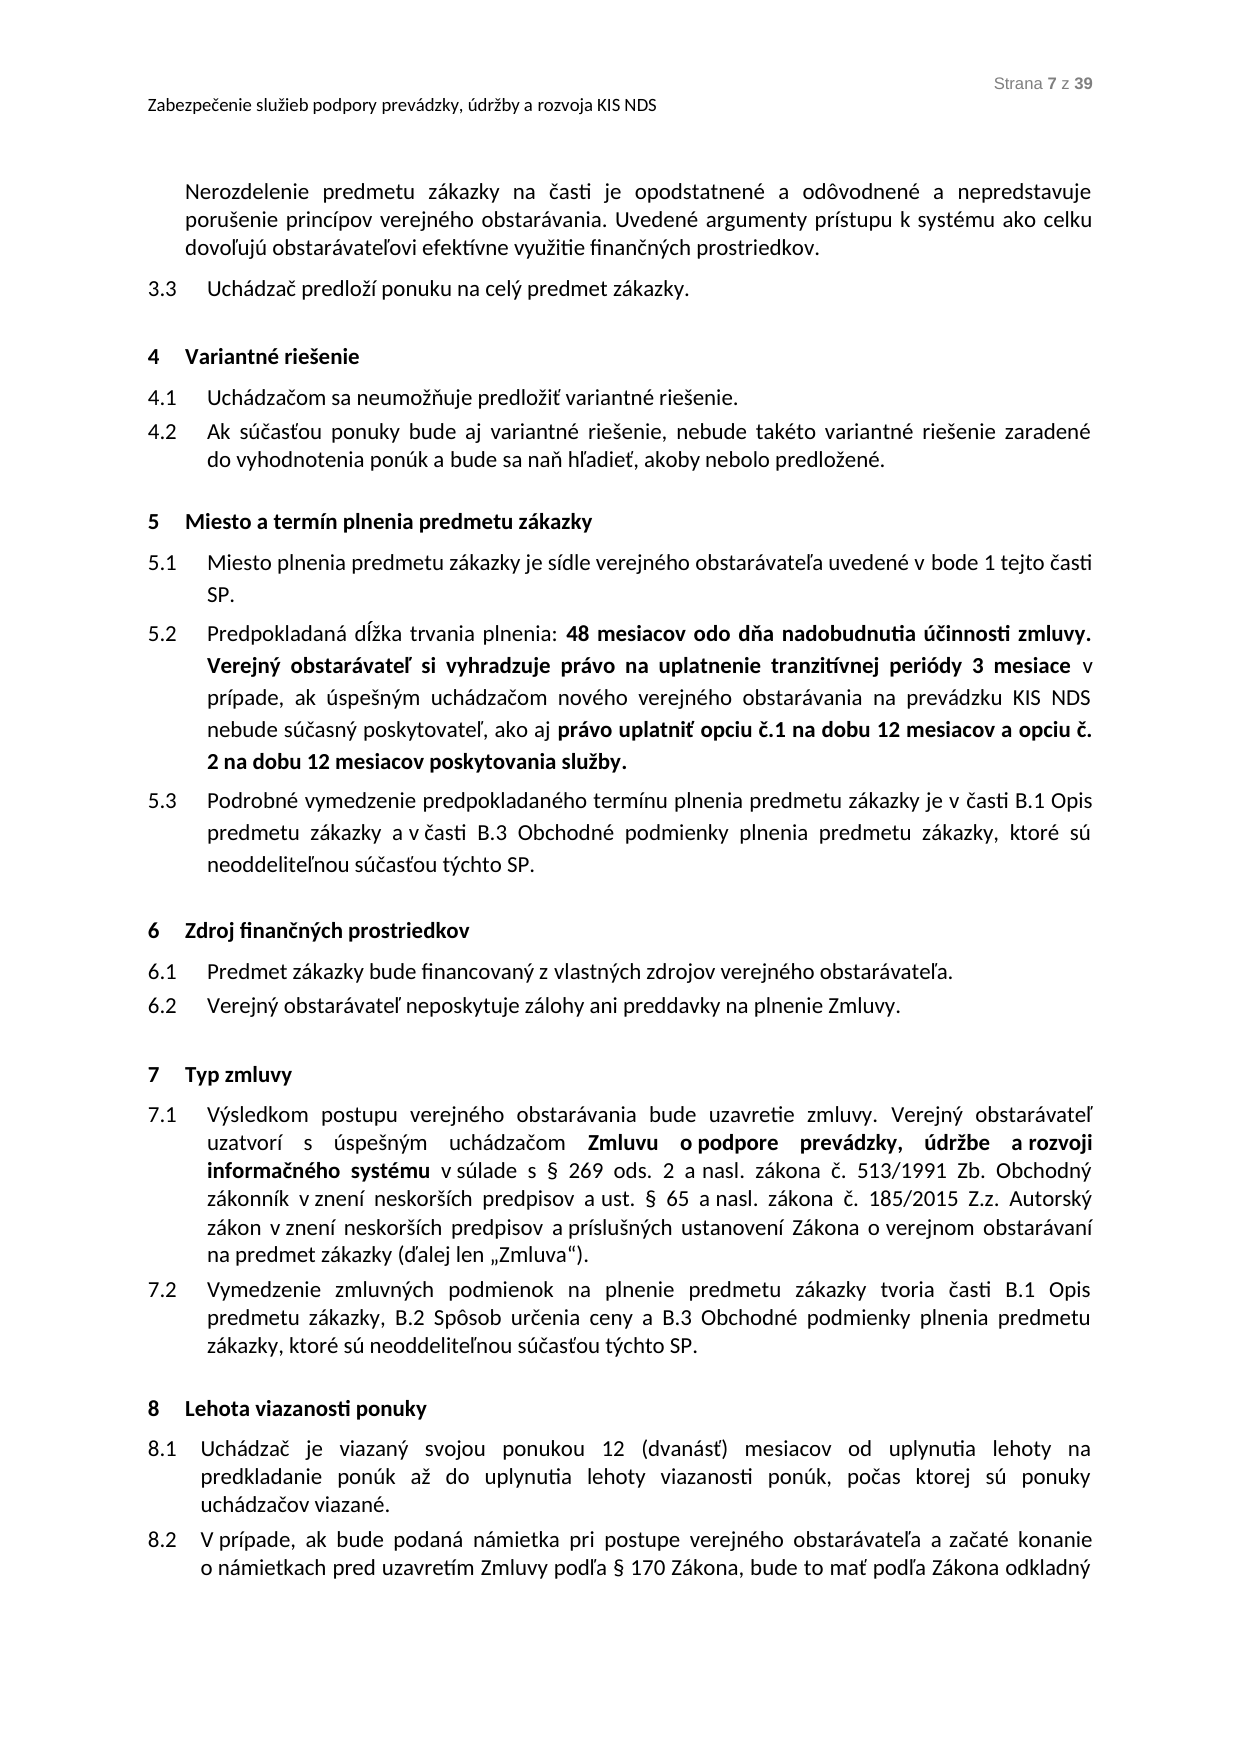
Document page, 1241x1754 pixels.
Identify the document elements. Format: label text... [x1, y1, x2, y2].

list Predmet zákazky bude financovaný z vlastných zdrojov verejného obstarávateľa. [148, 957, 1092, 985]
subtitle Typ zmluvy [148, 1060, 1092, 1088]
list Ak súčasťou ponuky bude aj variantné riešenie, nebude takéto variantné riešenie zaradené do vyhodnotenia ponúk a bude sa naň hľadieť, akoby nebolo predložené. [148, 417, 1092, 473]
list Uchádzač predloží ponuku na celý predmet zákazky. [148, 274, 1092, 302]
list Miesto plnenia predmetu zákazky je sídle verejného obstarávateľa uvedené v bode 1 tejto časti SP. [148, 548, 1092, 608]
list Predpokladaná dĺžka trvania plnenia: 48 mesiacov odo dňa nadobudnutia účinnosti zmluvy. Verejný obstarávateľ si vyhradzuje právo na uplatnenie tranzitívnej periódy 3 mesiace v prípade, ak úspešným uchádzačom nového verejného obstarávania na prevádzku KIS NDS nebude súčasný poskytovateľ, ako aj právo uplatniť opciu č.1 na dobu 12 mesiacov a opciu č. 2 na dobu 12 mesiacov poskytovania služby. [148, 619, 1092, 775]
list Vymedzenie zmluvných podmienok na plnenie predmetu zákazky tvoria časti B.1 Opis predmetu zákazky, B.2 Spôsob určenia ceny a B.3 Obchodné podmienky plnenia predmetu zákazky, ktoré sú neoddeliteľnou súčasťou týchto SP. [148, 1275, 1092, 1359]
list Podrobné vymedzenie predpokladaného termínu plnenia predmetu zákazky je v časti B.1 Opis predmetu zákazky a v časti B.3 Obchodné podmienky plnenia predmetu zákazky, ktoré sú neoddeliteľnou súčasťou týchto SP. [148, 786, 1092, 878]
subtitle Lehota viazanosti ponuky [148, 1394, 1092, 1422]
subtitle Miesto a termín plnenia predmetu zákazky [148, 507, 1092, 536]
list Uchádzač je viazaný svojou ponukou 12 (dvanásť) mesiacov od uplynutia lehoty na predkladanie ponúk až do uplynutia lehoty viazanosti ponúk, počas ktorej sú ponuky uchádzačov viazané. [148, 1434, 1092, 1518]
subtitle Zdroj finančných prostriedkov [148, 917, 1092, 945]
text Nerozdelenie predmetu zákazky na časti je opodstatnené a odôvodnené a nepredstavuje porušenie princípov verejného obstarávania. Uvedené argumenty prístupu k systému ako celku dovoľujú obstarávateľovi efektívne využitie finančných prostriedkov. [185, 177, 1092, 261]
list Uchádzačom sa neumožňuje predložiť variantné riešenie. [148, 383, 1092, 411]
subtitle Variantné riešenie [148, 342, 1092, 370]
list Výsledkom postupu verejného obstarávania bude uzavretie zmluvy. Verejný obstarávateľ uzatvorí s úspešným uchádzačom Zmluvu o podpore prevádzky, údržbe a rozvoji informačného systému v súlade s § 269 ods. 2 a nasl. zákona č. 513/1991 Zb. Obchodný zákonník v znení neskorších predpisov a ust. § 65 a nasl. zákona č. 185/2015 Z.z. Autorský zákon v znení neskorších predpisov a príslušných ustanovení Zákona o verejnom obstarávaní na predmet zákazky (ďalej len „Zmluva“). [148, 1101, 1092, 1269]
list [148, 1525, 1092, 1581]
list Verejný obstarávateľ neposkytuje zálohy ani preddavky na plnenie Zmluvy. [148, 991, 1092, 1019]
